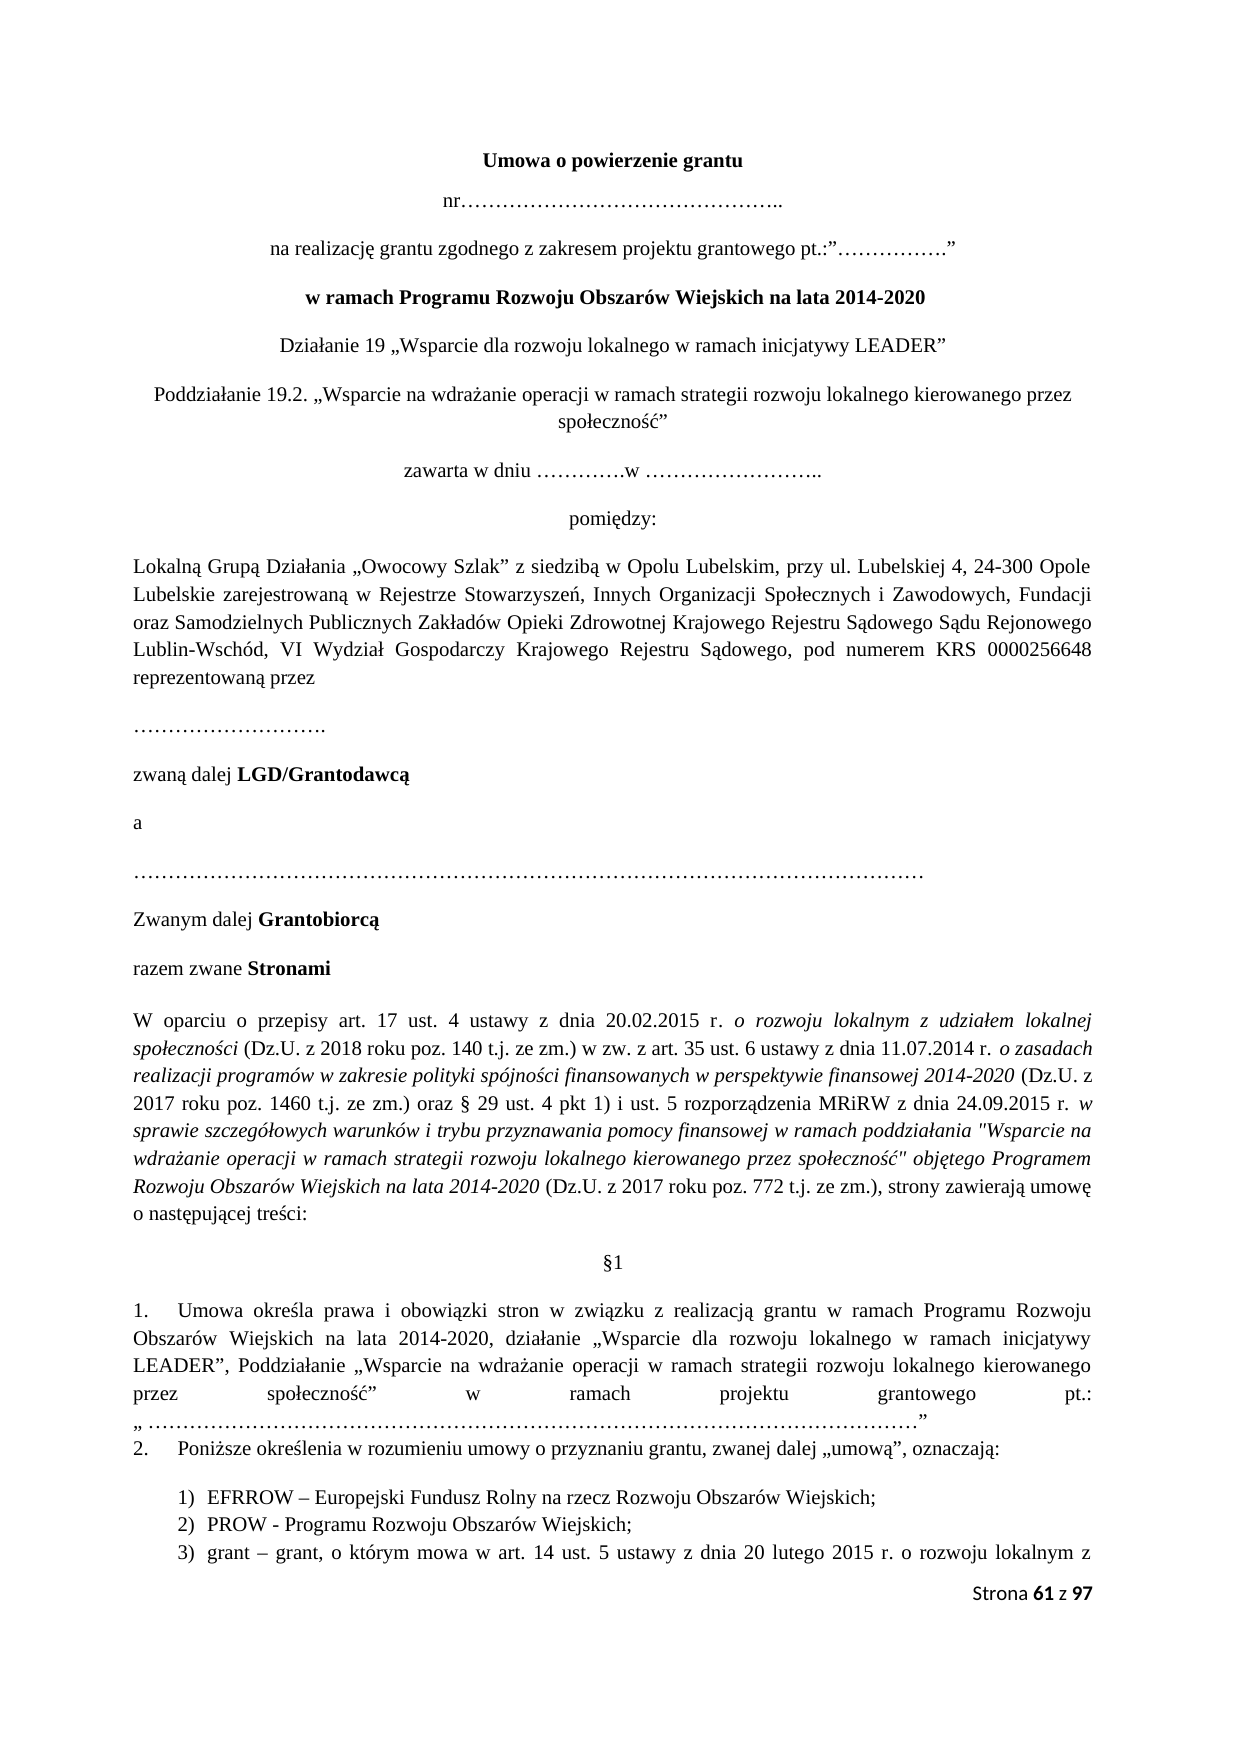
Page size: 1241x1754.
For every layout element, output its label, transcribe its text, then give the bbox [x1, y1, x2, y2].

list Umowa określa prawa i obowiązki stron w związku z realizacją grantu w ramach Programu Rozwoju Obszarów Wiejskich na lata 2014-2020, działanie „Wsparcie dla rozwoju lokalnego w ramach inicjatywy LEADER”, Poddziałanie „Wsparcie na wdrażanie operacji w ramach strategii rozwoju lokalnego kierowanego przez społeczność” w ramach projektu grantowego pt.: „ …………………………………………………………………………………………………” [133, 1298, 1093, 1433]
text W oparciu o przepisy art. 17 ust. 4 ustawy z dnia 20.02.2015 r. o rozwoju lokalnym z udziałem lokalnej społeczności (Dz.U. z 2018 roku poz. 140 t.j. ze zm.) w zw. z art. 35 ust. 6 ustawy z dnia 11.07.2014 r. o zasadach realizacji programów w zakresie polityki spójności finansowanych w perspektywie finansowej 2014-2020 (Dz.U. z 2017 roku poz. 1460 t.j. ze zm.) oraz § 29 ust. 4 pkt 1) i ust. 5 rozporządzenia MRiRW z dnia 24.09.2015 r. w sprawie szczegółowych warunków i trybu przyznawania pomocy finansowej w ramach poddziałania "Wsparcie na wdrażanie operacji w ramach strategii rozwoju lokalnego kierowanego przez społeczność" objętego Programem Rozwoju Obszarów Wiejskich na lata 2014-2020 (Dz.U. z 2017 roku poz. 772 t.j. ze zm.), strony zawierają umowę o następującej treści: [133, 1008, 1093, 1225]
text Lokalną Grupą Działania „Owocowy Szlak” z siedzibą w Opolu Lubelskim, przy ul. Lubelskiej 4, 24-300 Opole Lubelskie zarejestrowaną w Rejestrze Stowarzyszeń, Innych Organizacji Społecznych i Zawodowych, Fundacji oraz Samodzielnych Publicznych Zakładów Opieki Zdrowotnej Krajowego Rejestru Sądowego Sądu Rejonowego Lublin-Wschód, VI Wydział Gospodarczy Krajowego Rejestru Sądowego, pod numerem KRS 0000256648 reprezentowaną przez [133, 554, 1093, 689]
text Zwanym dalej Grantobiorcą [133, 907, 1093, 931]
text razem zwane Stronami [133, 955, 1093, 979]
text PROW - Programu Rozwoju Obszarów Wiejskich; [177, 1512, 1093, 1536]
text §1 [133, 1250, 1093, 1274]
text …………………………………………………………………………………………………… [133, 858, 1093, 883]
text na realizację grantu zgodnego z zakresem projektu grantowego pt.:”…………….” [133, 236, 1093, 260]
text Umowa o powierzenie grantu [133, 148, 1093, 172]
text zwaną dalej LGD/Grantodawcą [133, 762, 1093, 786]
text w ramach Programu Rozwoju Obszarów Wiejskich na lata 2014-2020 [133, 284, 1093, 309]
text nr……………………………………….. [133, 188, 1093, 212]
text EFRROW – Europejski Fundusz Rolny na rzecz Rozwoju Obszarów Wiejskich; [177, 1484, 1093, 1509]
text zawarta w dniu ………….w …………………….. [133, 457, 1093, 482]
text a [133, 810, 1093, 834]
text Działanie 19 „Wsparcie dla rozwoju lokalnego w ramach inicjatywy LEADER” [133, 333, 1093, 357]
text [177, 1540, 1093, 1564]
text pomiędzy: [133, 506, 1093, 530]
text ………………………. [133, 713, 1093, 737]
text Poddziałanie 19.2. „Wsparcie na wdrażanie operacji w ramach strategii rozwoju lokalnego kierowanego przez społeczność” [133, 381, 1093, 433]
list Poniższe określenia w rozumieniu umowy o przyznaniu grantu, zwanej dalej „umową”, oznaczają: [133, 1436, 1093, 1460]
